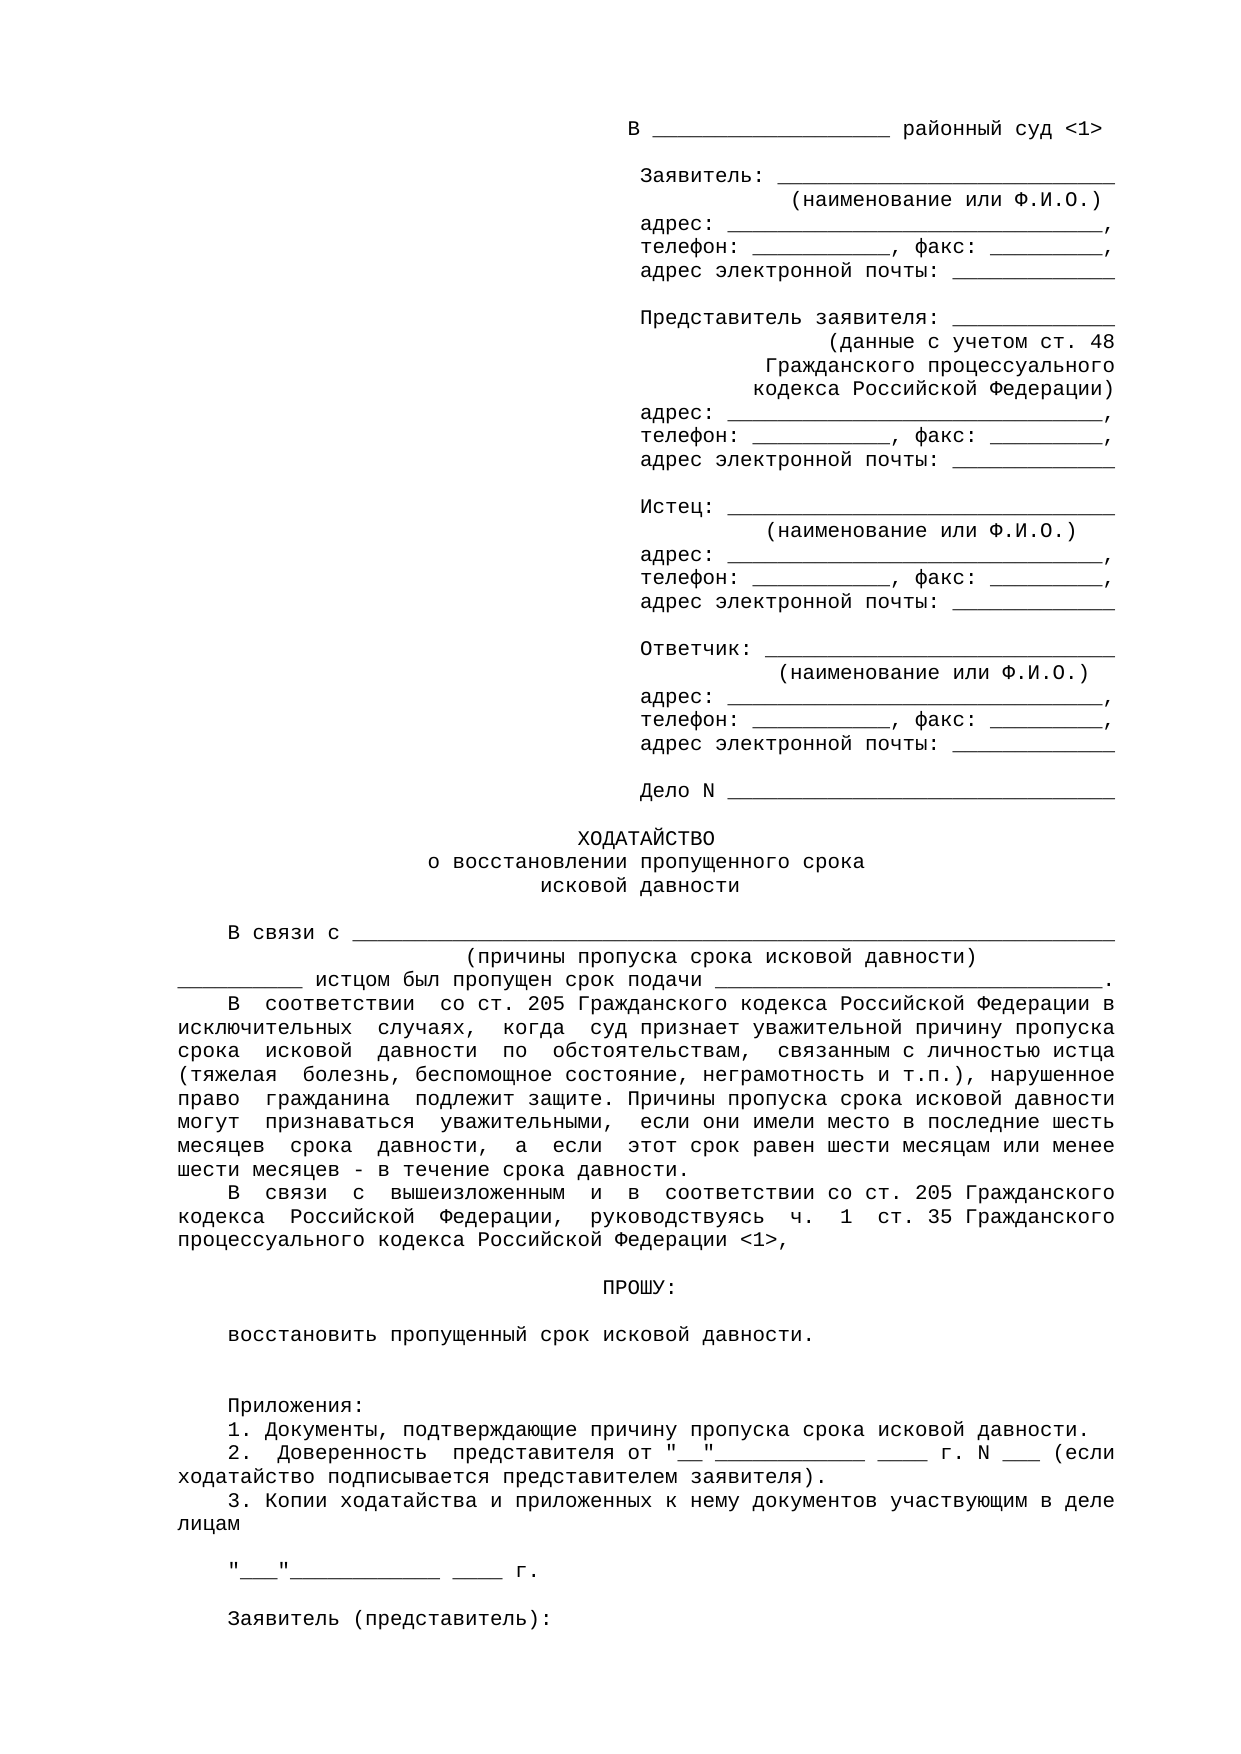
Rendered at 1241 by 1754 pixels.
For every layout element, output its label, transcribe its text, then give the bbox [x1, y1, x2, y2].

text шести месяцев - в течение срока давности. [177, 1158, 1152, 1182]
text могут признаваться уважительными, если они имели место в последние шесть [177, 1111, 1152, 1135]
text адрес электронной почты: _____________ [177, 733, 1152, 757]
text 2. Доверенность представителя от "__"____________ ____ г. N ___ (если [177, 1442, 1152, 1466]
text В ___________________ районный суд <1> [177, 118, 1152, 142]
text телефон: ___________, факс: _________, [177, 567, 1152, 591]
text адрес: ______________________________, [177, 402, 1152, 426]
text восстановить пропущенный срок исковой давности. [177, 1324, 1152, 1348]
text (наименование или Ф.И.О.) [177, 520, 1152, 544]
text исковой давности [177, 875, 1152, 898]
text телефон: ___________, факс: _________, [177, 426, 1152, 449]
text лицам [177, 1513, 1152, 1537]
text адрес электронной почты: _____________ [177, 449, 1152, 473]
text В связи с _____________________________________________________________ [177, 922, 1152, 946]
text (тяжелая болезнь, беспомощное состояние, неграмотность и т.п.), нарушенное [177, 1064, 1152, 1088]
text адрес: ______________________________, [177, 544, 1152, 567]
text __________ истцом был пропущен срок подачи _______________________________. [177, 969, 1152, 993]
text о восстановлении пропущенного срока [177, 851, 1152, 875]
text исключительных случаях, когда суд признает уважительной причину пропуска [177, 1017, 1152, 1040]
text Приложения: [177, 1395, 1152, 1419]
text 1. Документы, подтверждающие причину пропуска срока исковой давности. [177, 1419, 1152, 1442]
text телефон: ___________, факс: _________, [177, 236, 1152, 260]
text срока исковой давности по обстоятельствам, связанным с личностью истца [177, 1040, 1152, 1064]
text право гражданина подлежит защите. Причины пропуска срока исковой давности [177, 1088, 1152, 1111]
text телефон: ___________, факс: _________, [177, 709, 1152, 733]
text (наименование или Ф.И.О.) [177, 189, 1152, 213]
text Истец: _______________________________ [177, 496, 1152, 520]
text Заявитель (представитель): [177, 1608, 1152, 1631]
text ХОДАТАЙСТВО [177, 827, 1152, 851]
text ПРОШУ: [177, 1277, 1152, 1300]
text адрес электронной почты: _____________ [177, 591, 1152, 615]
text В связи с вышеизложенным и в соответствии со ст. 205 Гражданского [177, 1182, 1152, 1206]
text Ответчик: ____________________________ [177, 638, 1152, 662]
text (причины пропуска срока исковой давности) [177, 946, 1152, 969]
text месяцев срока давности, а если этот срок равен шести месяцам или менее [177, 1135, 1152, 1158]
text Дело N _______________________________ [177, 780, 1152, 804]
text адрес: ______________________________, [177, 213, 1152, 236]
text В соответствии со ст. 205 Гражданского кодекса Российской Федерации в [177, 993, 1152, 1017]
text кодекса Российской Федерации) [177, 378, 1152, 402]
text 3. Копии ходатайства и приложенных к нему документов участвующим в деле [177, 1489, 1152, 1513]
text (наименование или Ф.И.О.) [177, 662, 1152, 686]
text Гражданского процессуального [177, 354, 1152, 378]
text ходатайство подписывается представителем заявителя). [177, 1466, 1152, 1489]
text (данные с учетом ст. 48 [177, 331, 1152, 354]
text Представитель заявителя: _____________ [177, 307, 1152, 331]
text кодекса Российской Федерации, руководствуясь ч. 1 ст. 35 Гражданского [177, 1206, 1152, 1229]
text адрес: ______________________________, [177, 686, 1152, 709]
text Заявитель: ___________________________ [177, 165, 1152, 189]
text адрес электронной почты: _____________ [177, 260, 1152, 284]
text "___"____________ ____ г. [177, 1561, 1152, 1584]
text процессуального кодекса Российской Федерации <1>, [177, 1229, 1152, 1253]
